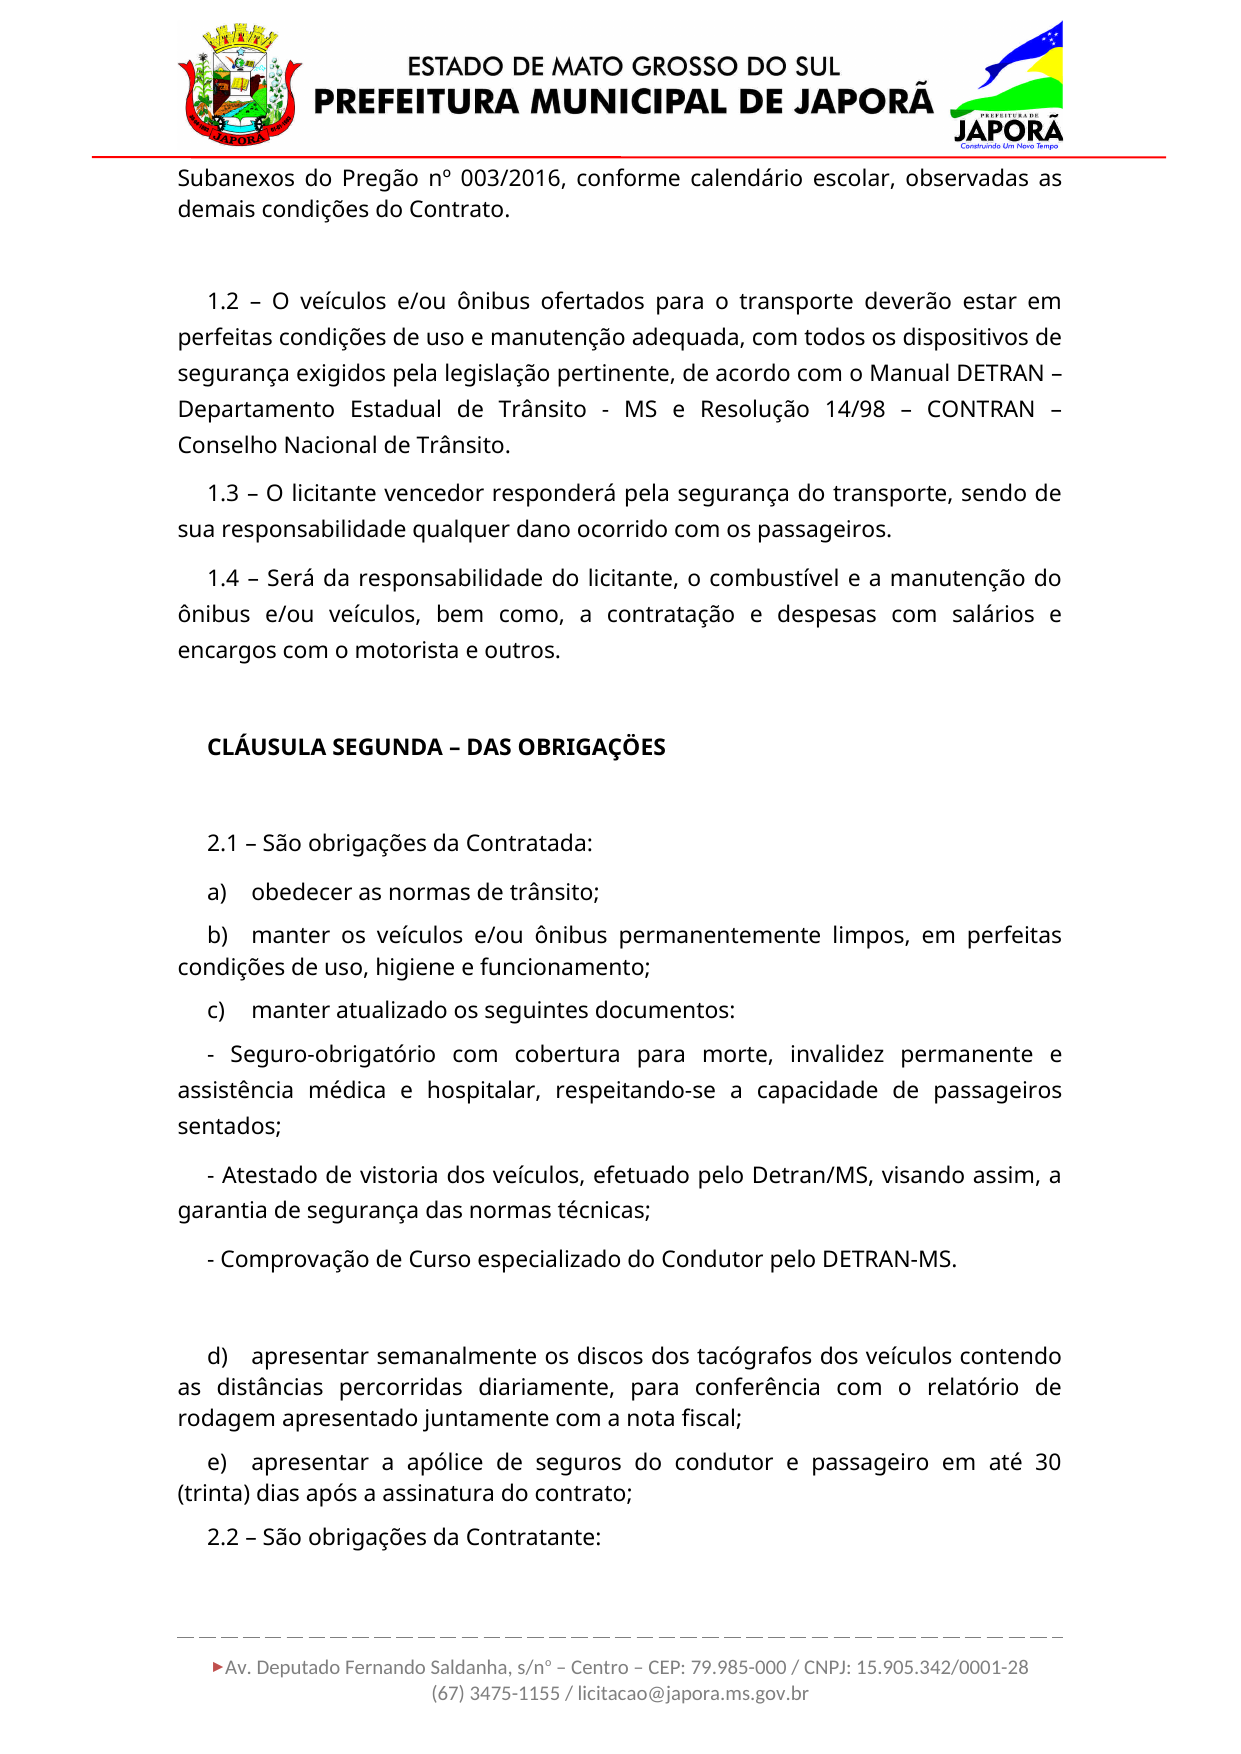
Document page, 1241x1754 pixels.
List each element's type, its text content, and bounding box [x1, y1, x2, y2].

text - Atestado de vistoria dos veículos, efetuado pelo Detran/MS, visando assim, a garantia de segurança das normas técnicas; [177, 1158, 1063, 1226]
list manter atualizado os seguintes documentos: [177, 994, 1063, 1026]
text 1.4 – Será da responsabilidade do licitante, o combustível e a manutenção do ônibus e/ou veículos, bem como, a contratação e despesas com salários e encargos com o motorista e outros. [177, 562, 1063, 665]
list obedecer as normas de trânsito; [177, 876, 1063, 907]
text 2.2 – São obrigações da Contratante: [177, 1521, 1063, 1552]
list manter os veículos e/ou ônibus permanentemente limpos, em perfeitas condições de uso, higiene e funcionamento; [177, 919, 1063, 982]
list apresentar semanalmente os discos dos tacógrafos dos veículos contendo as distâncias percorridas diariamente, para conferência com o relatório de rodagem apresentado juntamente com a nota fiscal; [177, 1340, 1063, 1433]
text - Seguro-obrigatório com cobertura para morte, invalidez permanente e assistência médica e hospitalar, respeitando-se a capacidade de passageiros sentados; [177, 1038, 1063, 1141]
text 2.1 – São obrigações da Contratada: [177, 827, 1063, 858]
text CLÁUSULA SEGUNDA – DAS OBRIGAÇÖES [177, 730, 1063, 762]
text 1.3 – O licitante vencedor responderá pela segurança do transporte, sendo de sua responsabilidade qualquer dano ocorrido com os passageiros. [177, 477, 1063, 544]
text 1.2 – O veículos e/ou ônibus ofertados para o transporte deverão estar em perfeitas condições de uso e manutenção adequada, com todos os dispositivos de segurança exigidos pela legislação pertinente, de acordo com o Manual DETRAN – Departamento Estadual de Trânsito - MS e Resolução 14/98 – CONTRAN – Conselho Nacional de Trânsito. [177, 285, 1063, 460]
list apresentar a apólice de seguros do condutor e passageiro em até 30 (trinta) dias após a assinatura do contrato; [177, 1446, 1063, 1508]
picture [177, 20, 1064, 150]
text - Comprovação de Curso especializado do Condutor pelo DETRAN-MS. [177, 1243, 1063, 1274]
